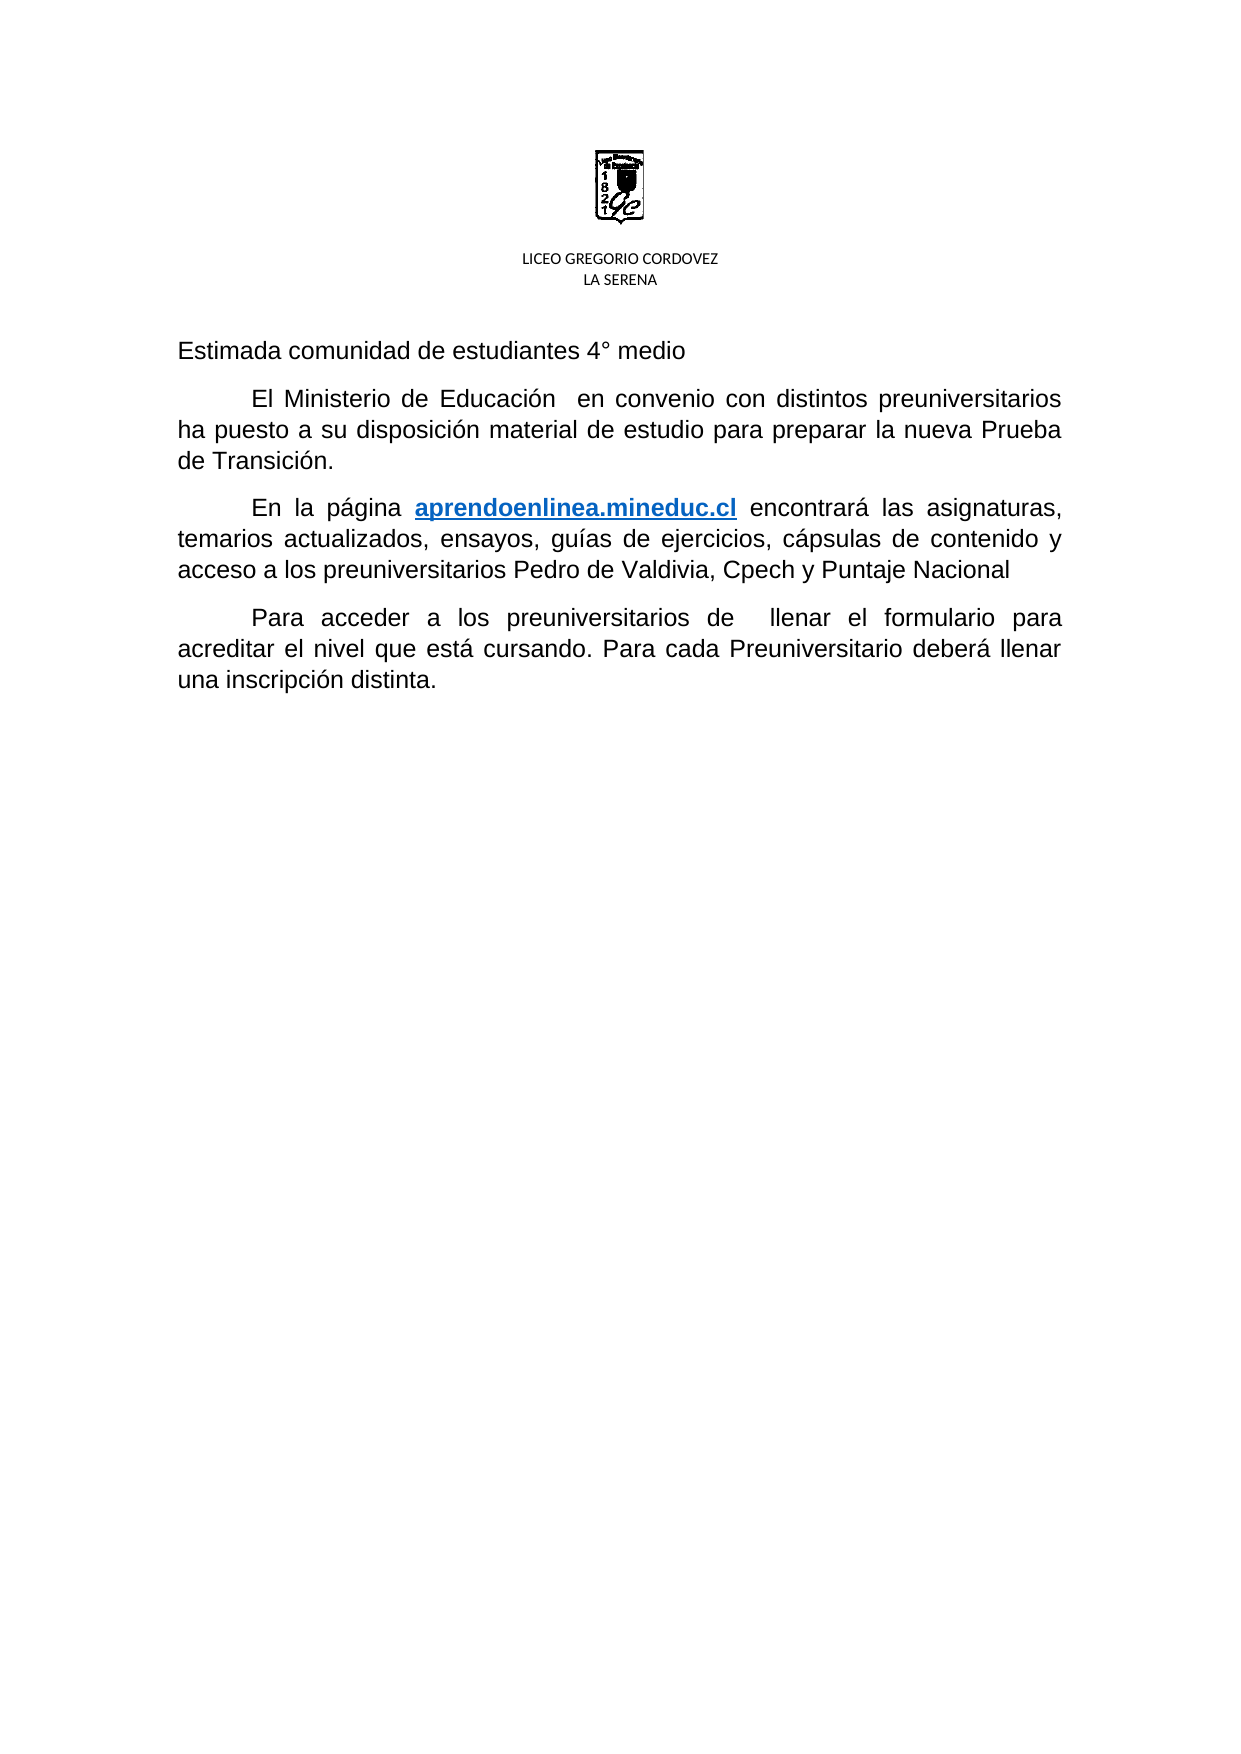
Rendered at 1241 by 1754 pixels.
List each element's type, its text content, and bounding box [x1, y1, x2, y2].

text Estimada comunidad de estudiantes 4° medio [177, 336, 1063, 365]
text LA SERENA [177, 269, 1063, 289]
text El Ministerio de Educación en convenio con distintos preuniversitarios ha puesto a su disposición material de estudio para preparar la nueva Prueba de Transición. [177, 384, 1063, 474]
text LICEO GREGORIO CORDOVEZ [177, 248, 1063, 269]
text Para acceder a los preuniversitarios de llenar el formulario para acreditar el nivel que está cursando. Para cada Preuniversitario deberá llenar una inscripción distinta. [177, 603, 1063, 694]
text En la página aprendoenlinea.mineduc.cl encontrará las asignaturas, temarios actualizados, ensayos, guías de ejercicios, cápsulas de contenido y acceso a los preuniversitarios Pedro de Valdivia, Cpech y Puntaje Nacional [177, 493, 1063, 584]
